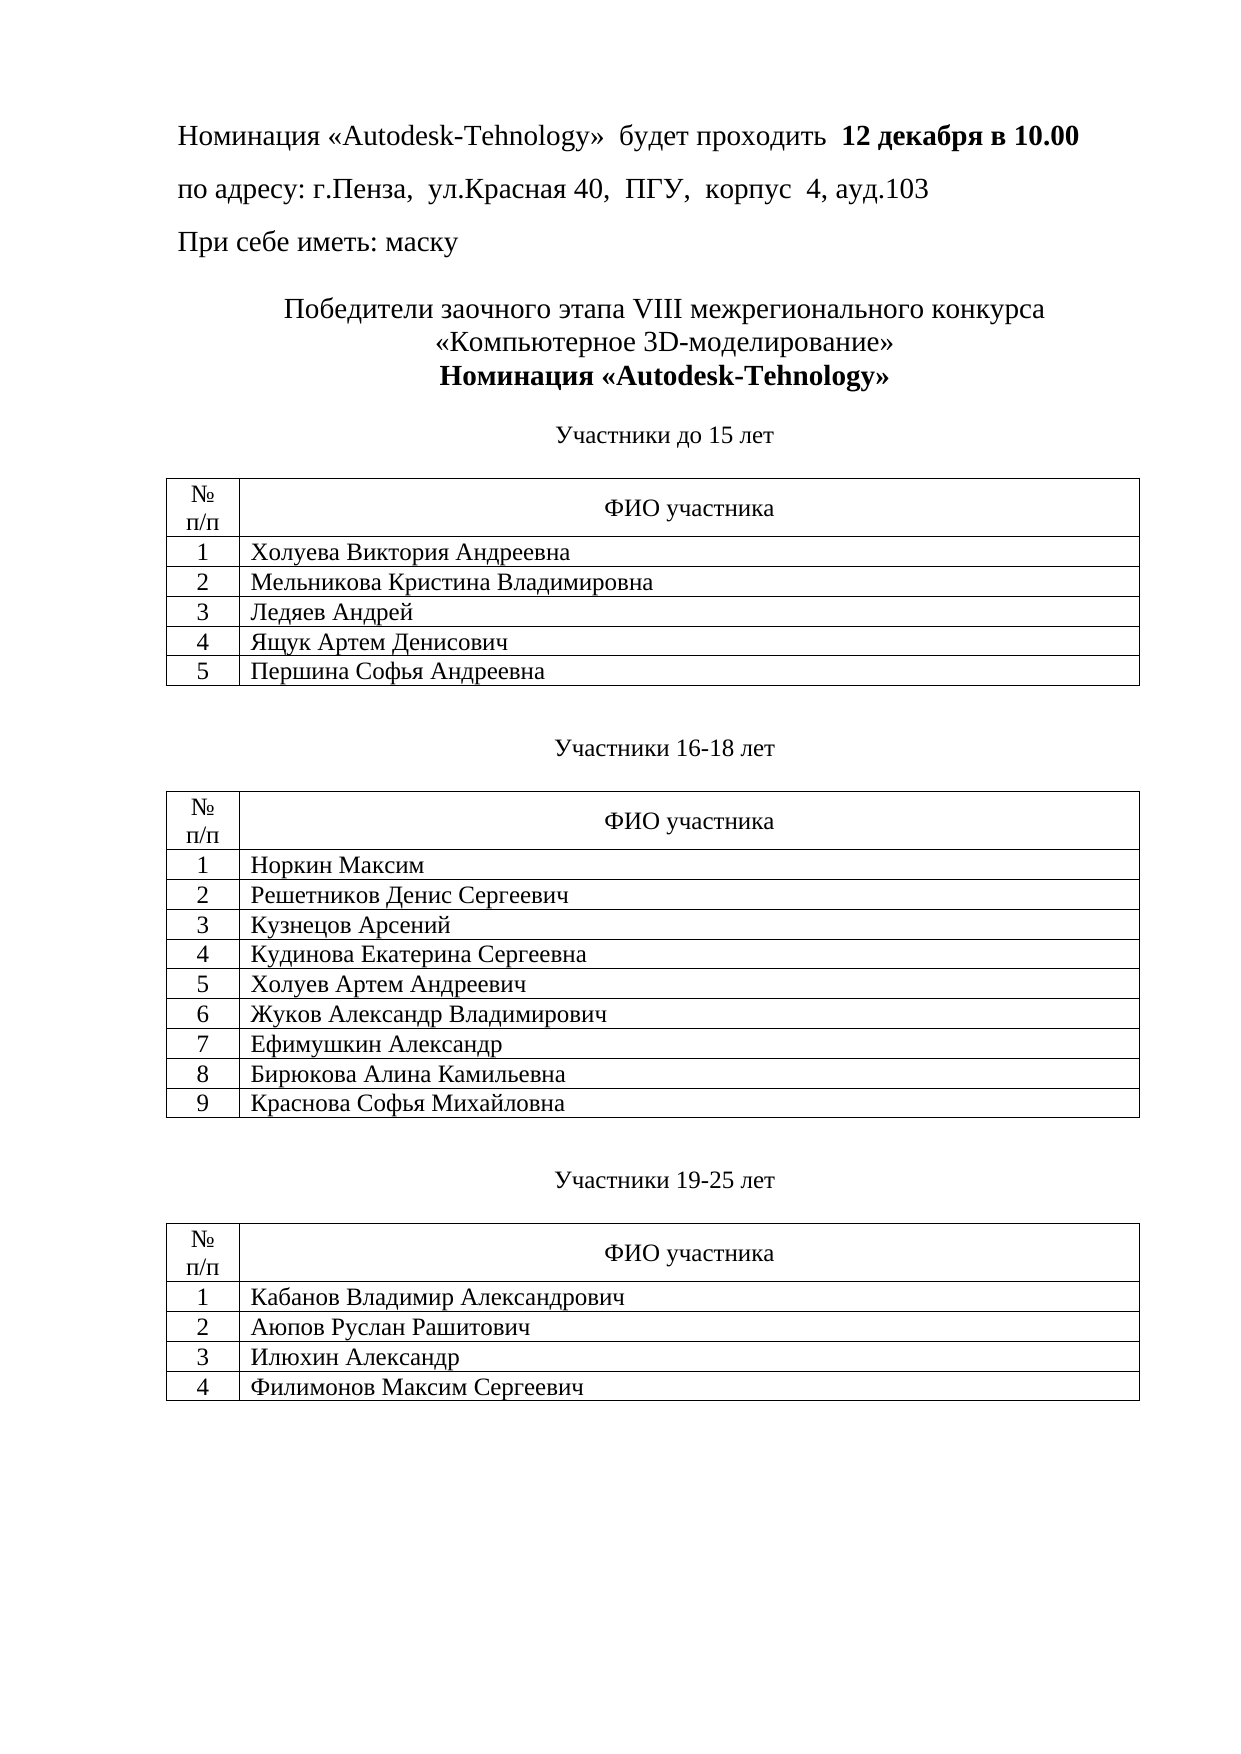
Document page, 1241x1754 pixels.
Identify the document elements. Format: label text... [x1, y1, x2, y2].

table_cell Кудинова Екатерина Сергеевна [240, 940, 1139, 968]
table_cell Аюпов Руслан Рашитович [240, 1312, 1139, 1341]
table_cell Норкин Максим [240, 850, 1139, 879]
table_header ФИО участника [240, 479, 1139, 536]
table_cell Ящук Артем Денисович [240, 627, 1139, 655]
text Номинация «Autodesk-Tehnology» будет проходить 12 декабря в 10.00 [177, 118, 1152, 152]
table_cell Решетников Денис Сергеевич [240, 880, 1139, 909]
table_cell Кабанов Владимир Александрович [240, 1282, 1139, 1311]
table_cell Жуков Александр Владимирович [240, 999, 1139, 1028]
table_cell 1 [167, 537, 239, 566]
table_cell Холуев Артем Андреевич [240, 969, 1139, 998]
text Победители заочного этапа VIII межрегионального конкурса [177, 291, 1152, 324]
table_cell 4 [167, 1372, 239, 1400]
table_header ФИО участника [240, 792, 1139, 849]
table_cell 6 [167, 999, 239, 1028]
table_cell 5 [167, 969, 239, 998]
text по адресу: г.Пенза, ул.Красная 40, ПГУ, корпус 4, ауд.103 [177, 171, 1152, 204]
text Участники до 15 лет [177, 420, 1152, 449]
text Номинация «Autodesk-Tehnology» [177, 358, 1152, 391]
table_cell 3 [167, 910, 239, 938]
table_cell Першина Софья Андреевна [240, 656, 1139, 685]
text Участники 19-25 лет [177, 1165, 1152, 1194]
table_cell Мельникова Кристина Владимировна [240, 567, 1139, 596]
table_cell Илюхин Александр [240, 1342, 1139, 1371]
table_cell 4 [167, 627, 239, 655]
table_cell 2 [167, 567, 239, 596]
table_cell Ефимушкин Александр [240, 1029, 1139, 1058]
table_cell 3 [167, 597, 239, 626]
table_header № п/п [167, 1224, 239, 1281]
table_header № п/п [167, 792, 239, 849]
table_cell Краснова Софья Михайловна [240, 1089, 1139, 1117]
table_cell 1 [167, 1282, 239, 1311]
table_cell 3 [167, 1342, 239, 1371]
text При себе иметь: маску [177, 224, 1152, 257]
table_cell 7 [167, 1029, 239, 1058]
table_cell 5 [167, 656, 239, 685]
text Участники 16-18 лет [177, 733, 1152, 762]
table_cell 2 [167, 1312, 239, 1341]
table_cell Ледяев Андрей [240, 597, 1139, 626]
table_cell 9 [167, 1089, 239, 1117]
table_cell 4 [167, 940, 239, 968]
table_cell Холуева Виктория Андреевна [240, 537, 1139, 566]
table_header ФИО участника [240, 1224, 1139, 1281]
table_cell Бирюкова Алина Камильевна [240, 1059, 1139, 1087]
table_cell 1 [167, 850, 239, 879]
table_cell Филимонов Максим Сергеевич [240, 1372, 1139, 1400]
table_cell 8 [167, 1059, 239, 1087]
table_cell 2 [167, 880, 239, 909]
table_header № п/п [167, 479, 239, 536]
text «Компьютерное 3D-моделирование» [177, 324, 1152, 358]
table_cell Кузнецов Арсений [240, 910, 1139, 938]
